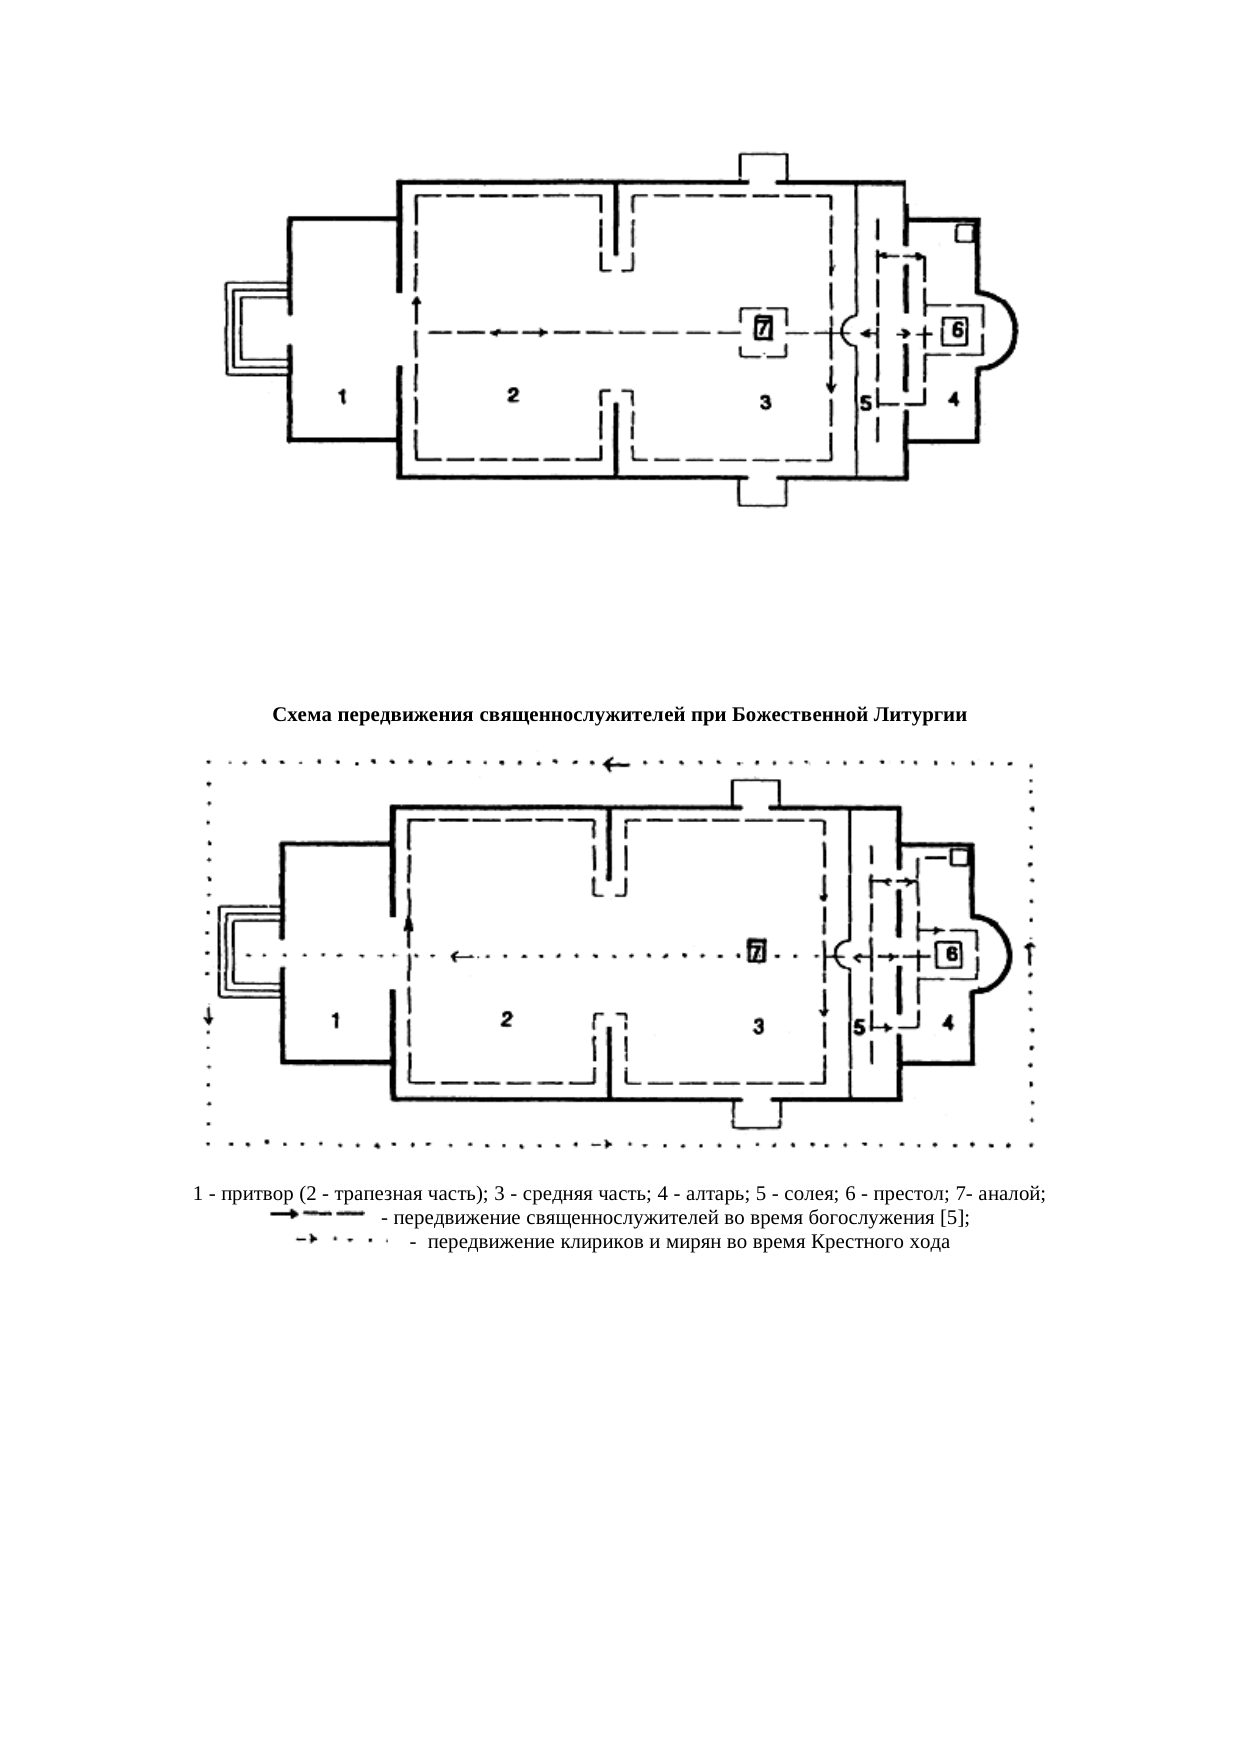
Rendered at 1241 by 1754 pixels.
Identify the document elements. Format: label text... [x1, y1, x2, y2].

text 1 - притвор (2 - трапезная часть); 3 - средняя часть; 4 - алтарь; 5 - солея; 6 - престол; 7- аналой; [187, 1181, 1053, 1204]
subtitle Схема передвижения священнослужителей при Божественной Литургии [187, 702, 1053, 726]
picture [196, 750, 1044, 1157]
picture [289, 1229, 388, 1249]
picture [269, 1206, 365, 1224]
picture [215, 149, 1025, 510]
text - передвижение священнослужителей во время богослужения [5]; [187, 1204, 1053, 1229]
text - передвижение клириков и мирян во время Крестного хода [187, 1229, 1053, 1253]
